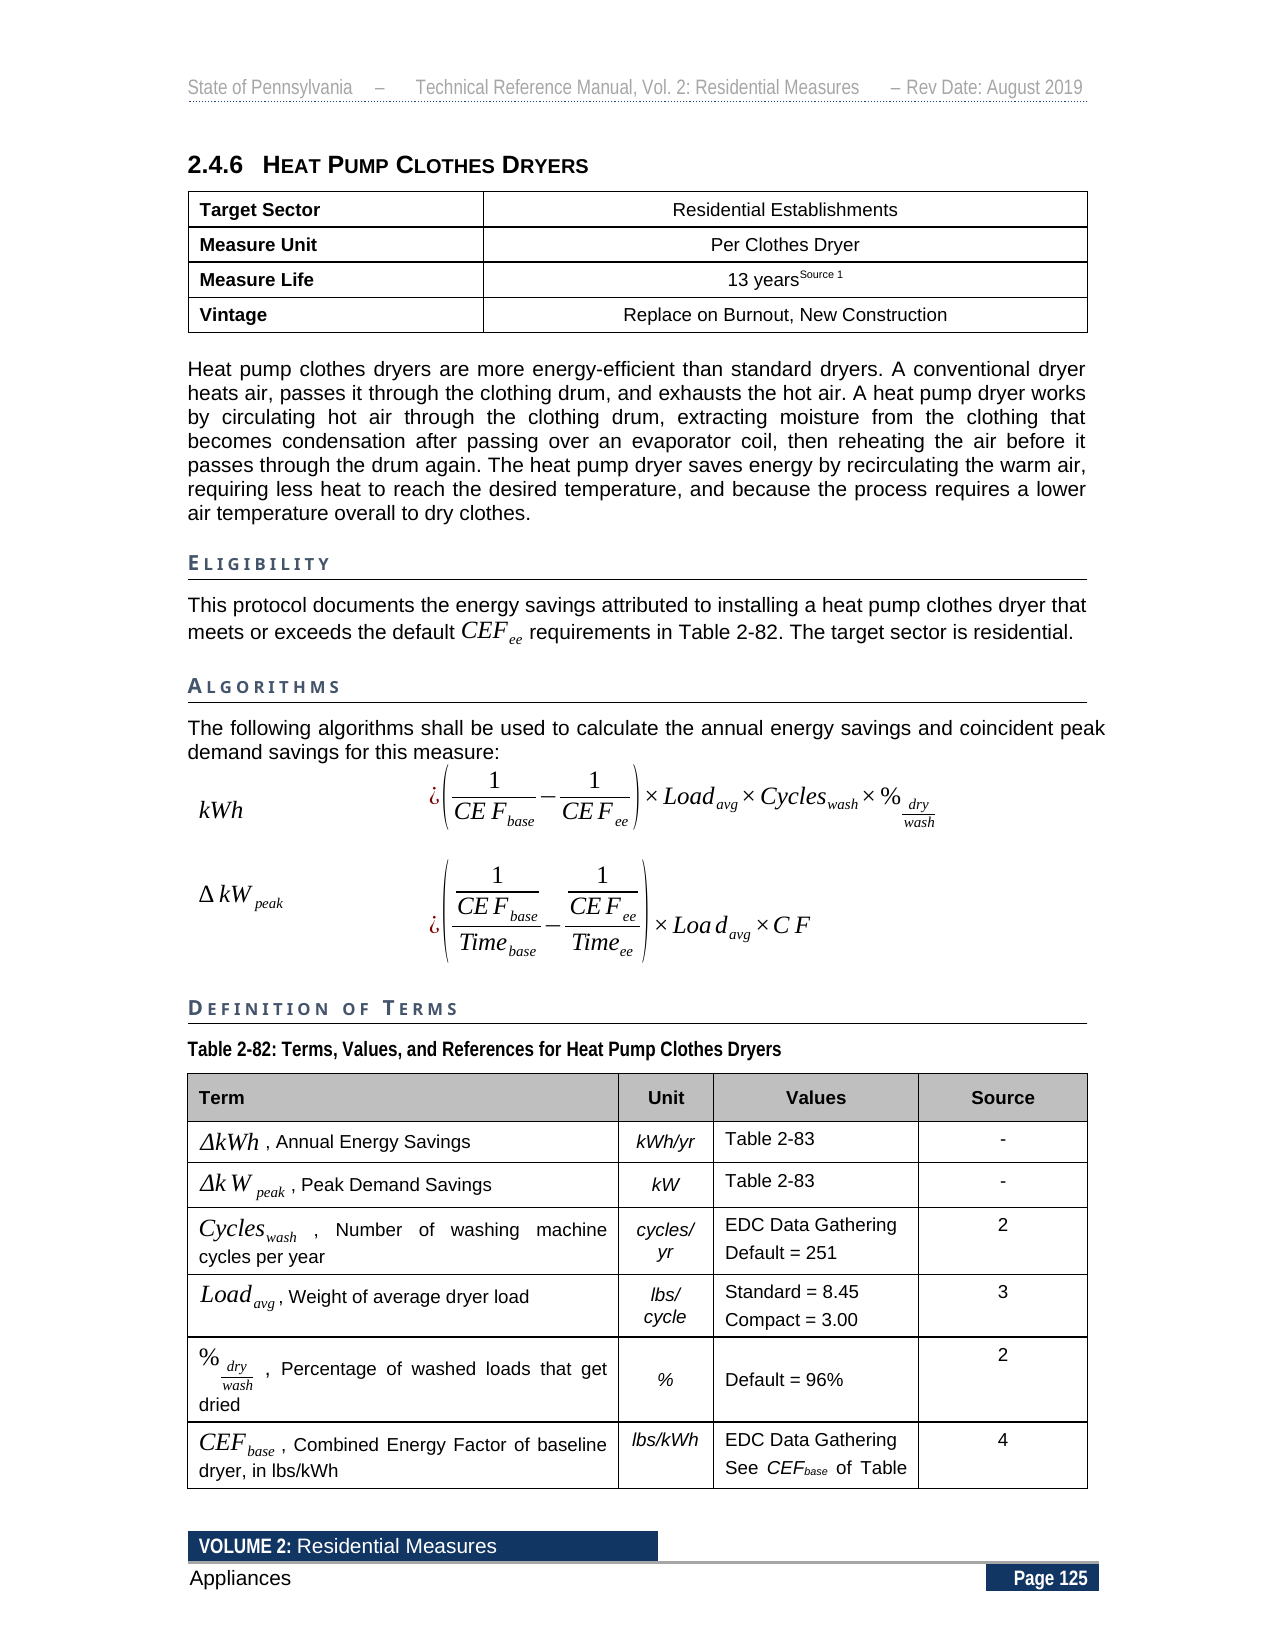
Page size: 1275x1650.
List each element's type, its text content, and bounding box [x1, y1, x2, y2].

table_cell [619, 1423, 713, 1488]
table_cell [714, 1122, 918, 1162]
text Algorithms [187, 672, 1087, 703]
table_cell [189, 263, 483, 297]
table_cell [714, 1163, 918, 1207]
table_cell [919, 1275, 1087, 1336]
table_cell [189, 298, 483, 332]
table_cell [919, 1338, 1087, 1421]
text This protocol documents the energy savings attributed to installing a heat pump clothes dryer that meets or exceeds the default requirements in Table 2-82. The target sector is residential. [187, 592, 1087, 648]
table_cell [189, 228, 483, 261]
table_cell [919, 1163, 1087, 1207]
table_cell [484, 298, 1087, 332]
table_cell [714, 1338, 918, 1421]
text Eligibility [187, 548, 1087, 580]
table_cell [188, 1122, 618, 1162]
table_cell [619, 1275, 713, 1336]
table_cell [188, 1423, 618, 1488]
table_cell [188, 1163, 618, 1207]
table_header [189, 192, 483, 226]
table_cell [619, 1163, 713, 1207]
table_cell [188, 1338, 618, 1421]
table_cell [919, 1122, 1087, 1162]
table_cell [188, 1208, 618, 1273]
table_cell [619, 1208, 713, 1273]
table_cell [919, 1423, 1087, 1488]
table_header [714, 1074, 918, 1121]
text Definition of Terms [187, 993, 1087, 1024]
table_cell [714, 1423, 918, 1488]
text Heat pump clothes dryers are more energy-efficient than standard dryers. A conventional dryer heats air, passes it through the clothing drum, and exhausts the hot air. A heat pump dryer works by circulating hot air through the clothing drum, extracting moisture from the clothing that becomes condensation after passing over an evaporator coil, then reheating the air before it passes through the drum again. The heat pump dryer saves energy by recirculating the warm air, requiring less heat to reach the desired temperature, and because the process requires a lower air temperature overall to dry clothes. [187, 357, 1087, 524]
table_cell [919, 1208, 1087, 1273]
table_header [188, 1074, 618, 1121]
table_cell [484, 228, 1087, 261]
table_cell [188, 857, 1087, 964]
text The following algorithms shall be used to calculate the annual energy savings and coincident peak demand savings for this measure: [187, 716, 1107, 764]
subtitle Heat Pump Clothes Dryers [187, 150, 1087, 179]
text Table 2-82: Terms, Values, and References for Heat Pump Clothes Dryers [187, 1037, 1087, 1061]
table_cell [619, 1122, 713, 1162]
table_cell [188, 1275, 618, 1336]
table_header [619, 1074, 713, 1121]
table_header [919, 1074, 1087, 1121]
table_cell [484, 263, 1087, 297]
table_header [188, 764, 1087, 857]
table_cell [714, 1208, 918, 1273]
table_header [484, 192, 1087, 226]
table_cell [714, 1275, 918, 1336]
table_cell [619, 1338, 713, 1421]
